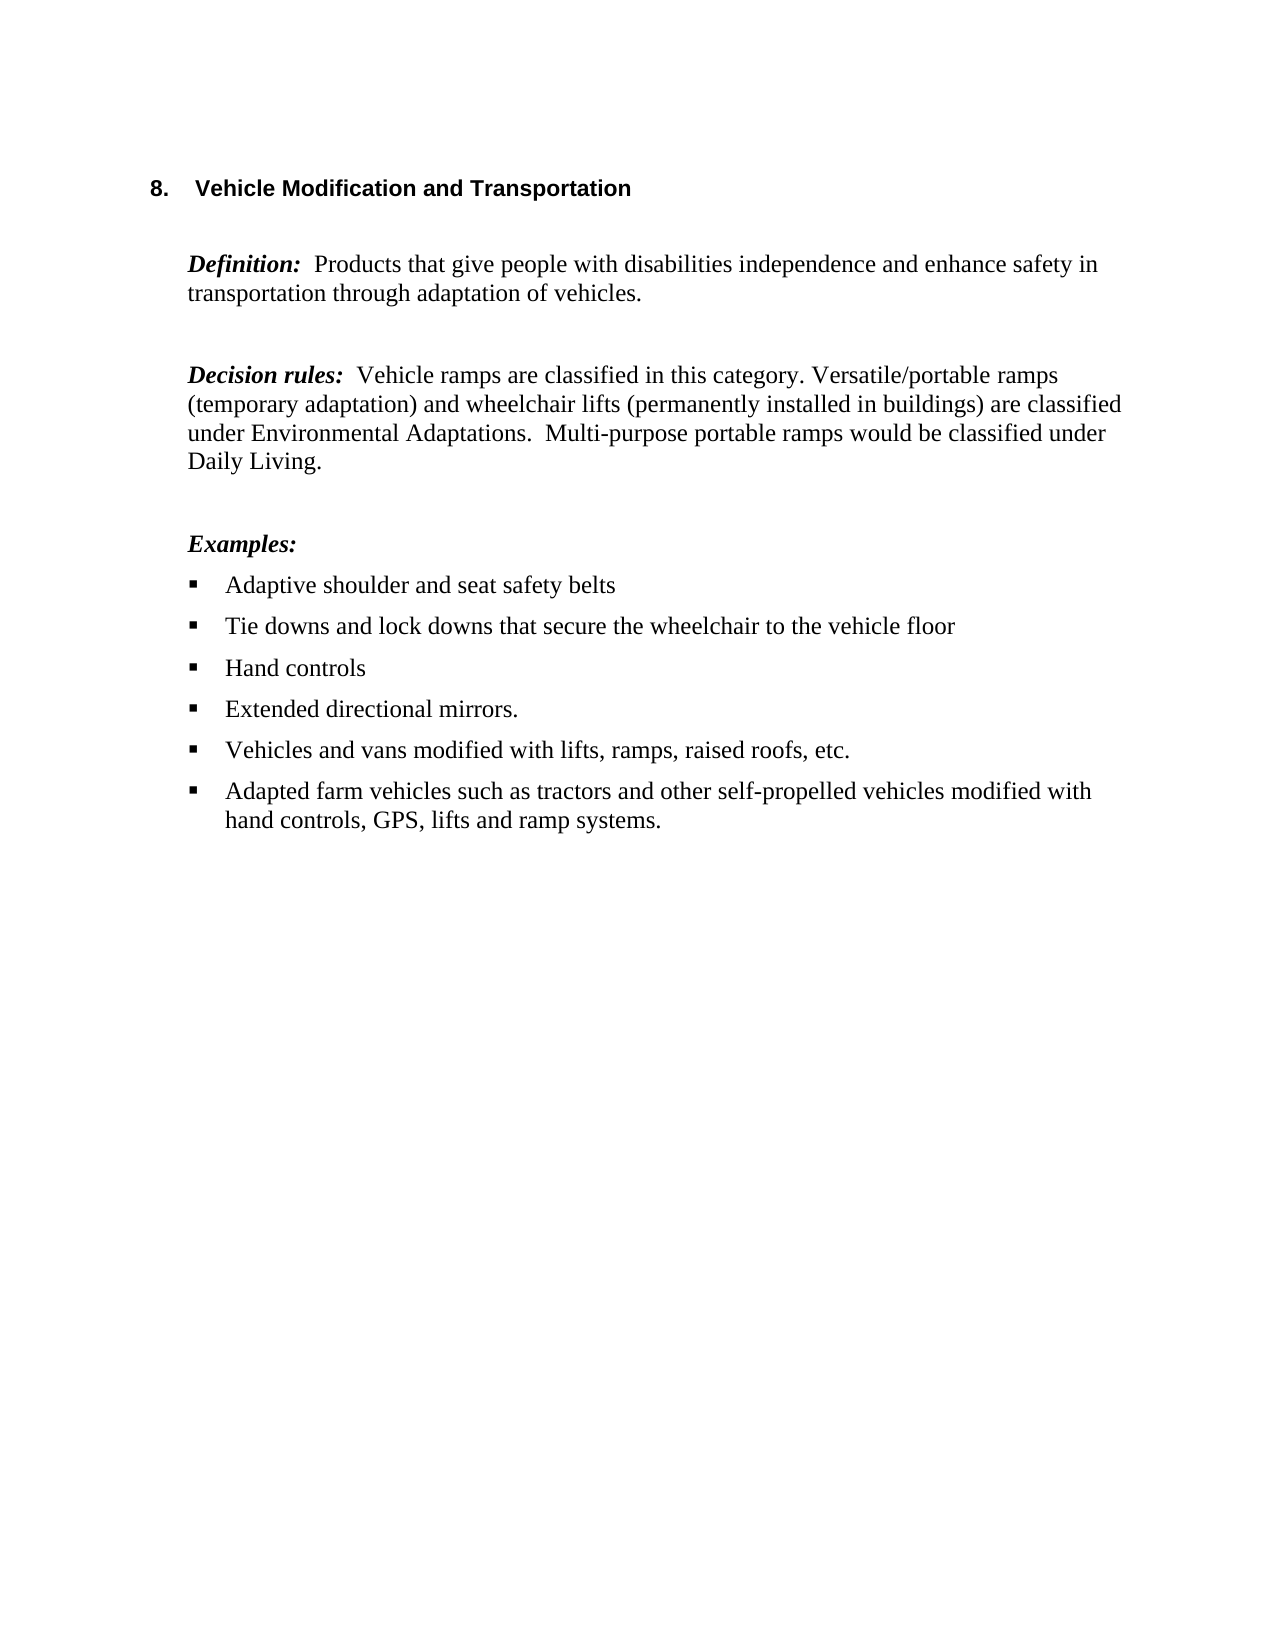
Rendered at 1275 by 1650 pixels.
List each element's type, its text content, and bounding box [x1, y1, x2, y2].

text Definition: Products that give people with disabilities independence and enhance safety in transportation through adaptation of vehicles. [187, 249, 1125, 306]
text Decision rules: Vehicle ramps are classified in this category. Versatile/portable ramps (temporary adaptation) and wheelchair lifts (permanently installed in buildings) are classified under Environmental Adaptations. Multi-purpose portable ramps would be classified under Daily Living. [187, 360, 1125, 475]
list Tie downs and lock downs that secure the wheelchair to the vehicle floor [187, 611, 1125, 640]
list Hand controls [187, 653, 1125, 681]
list Extended directional mirrors. [187, 694, 1125, 723]
list Adaptive shoulder and seat safety belts [187, 570, 1125, 599]
list Vehicles and vans modified with lifts, ramps, raised roofs, etc. [187, 735, 1125, 764]
text Examples: [187, 529, 1125, 558]
subtitle 8. Vehicle Modification and Transportation [150, 175, 1125, 201]
list Adapted farm vehicles such as tractors and other self-propelled vehicles modified with hand controls, GPS, lifts and ramp systems. [187, 776, 1125, 834]
